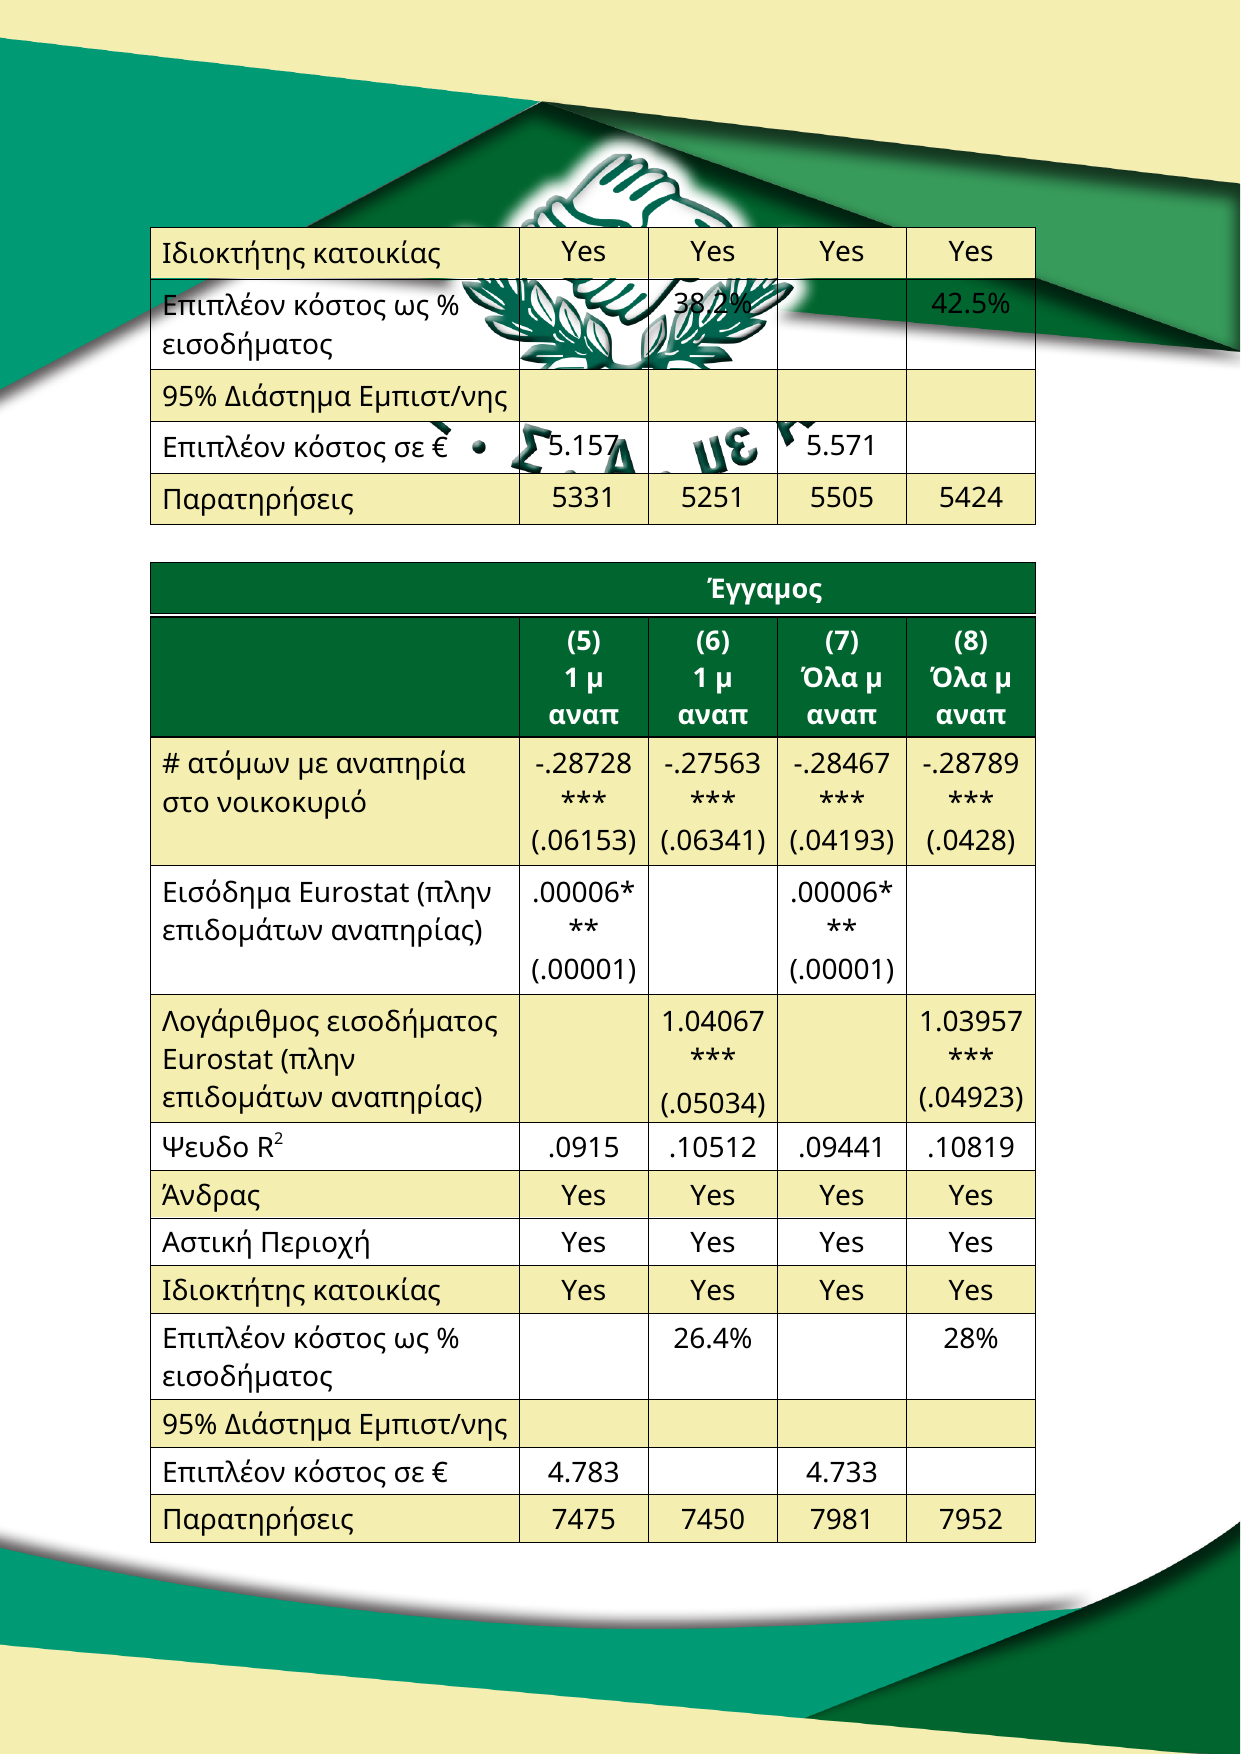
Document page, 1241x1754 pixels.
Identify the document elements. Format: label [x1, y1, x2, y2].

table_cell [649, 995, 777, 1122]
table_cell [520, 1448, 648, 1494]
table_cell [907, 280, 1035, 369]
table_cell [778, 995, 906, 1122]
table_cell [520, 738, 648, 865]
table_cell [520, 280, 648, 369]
picture [0, 0, 1241, 1754]
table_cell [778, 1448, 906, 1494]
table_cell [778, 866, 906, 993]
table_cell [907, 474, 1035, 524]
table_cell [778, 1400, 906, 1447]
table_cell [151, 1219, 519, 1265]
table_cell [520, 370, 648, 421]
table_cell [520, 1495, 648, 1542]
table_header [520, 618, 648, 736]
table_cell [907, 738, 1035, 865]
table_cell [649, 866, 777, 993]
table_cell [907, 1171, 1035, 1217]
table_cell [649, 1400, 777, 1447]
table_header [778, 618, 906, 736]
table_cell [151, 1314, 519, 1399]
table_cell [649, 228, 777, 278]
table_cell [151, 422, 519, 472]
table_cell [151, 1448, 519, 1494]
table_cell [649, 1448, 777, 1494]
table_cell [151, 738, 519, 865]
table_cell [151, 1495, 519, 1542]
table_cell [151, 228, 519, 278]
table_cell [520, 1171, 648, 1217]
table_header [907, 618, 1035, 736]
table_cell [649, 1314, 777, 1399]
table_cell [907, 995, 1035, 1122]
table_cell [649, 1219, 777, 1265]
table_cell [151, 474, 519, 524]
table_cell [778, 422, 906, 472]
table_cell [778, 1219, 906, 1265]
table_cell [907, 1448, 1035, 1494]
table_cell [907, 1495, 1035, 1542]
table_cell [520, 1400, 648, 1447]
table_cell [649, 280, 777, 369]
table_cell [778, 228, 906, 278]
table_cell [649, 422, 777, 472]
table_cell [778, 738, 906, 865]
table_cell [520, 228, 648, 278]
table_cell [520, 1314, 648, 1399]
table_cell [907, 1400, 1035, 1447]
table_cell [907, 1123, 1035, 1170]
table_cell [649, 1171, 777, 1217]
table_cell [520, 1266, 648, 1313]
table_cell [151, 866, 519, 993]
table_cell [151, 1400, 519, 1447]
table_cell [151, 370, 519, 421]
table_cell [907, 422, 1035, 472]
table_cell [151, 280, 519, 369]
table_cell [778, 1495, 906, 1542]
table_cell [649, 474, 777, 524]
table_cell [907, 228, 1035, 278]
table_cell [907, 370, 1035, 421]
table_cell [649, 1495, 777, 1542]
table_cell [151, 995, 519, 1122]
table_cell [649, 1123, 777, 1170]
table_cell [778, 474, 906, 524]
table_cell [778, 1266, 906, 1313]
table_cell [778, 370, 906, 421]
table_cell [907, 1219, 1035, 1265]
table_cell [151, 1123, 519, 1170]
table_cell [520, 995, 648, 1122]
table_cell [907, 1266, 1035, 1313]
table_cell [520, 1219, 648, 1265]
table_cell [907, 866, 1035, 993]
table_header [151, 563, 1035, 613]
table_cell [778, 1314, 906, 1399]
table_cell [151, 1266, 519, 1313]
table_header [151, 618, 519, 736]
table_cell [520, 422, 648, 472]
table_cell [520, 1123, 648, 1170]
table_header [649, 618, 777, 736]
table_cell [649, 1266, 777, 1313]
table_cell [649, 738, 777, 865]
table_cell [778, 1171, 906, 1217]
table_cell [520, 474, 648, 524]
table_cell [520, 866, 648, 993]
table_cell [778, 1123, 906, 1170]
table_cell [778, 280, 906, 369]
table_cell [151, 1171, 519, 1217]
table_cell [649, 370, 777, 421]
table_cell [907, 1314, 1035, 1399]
